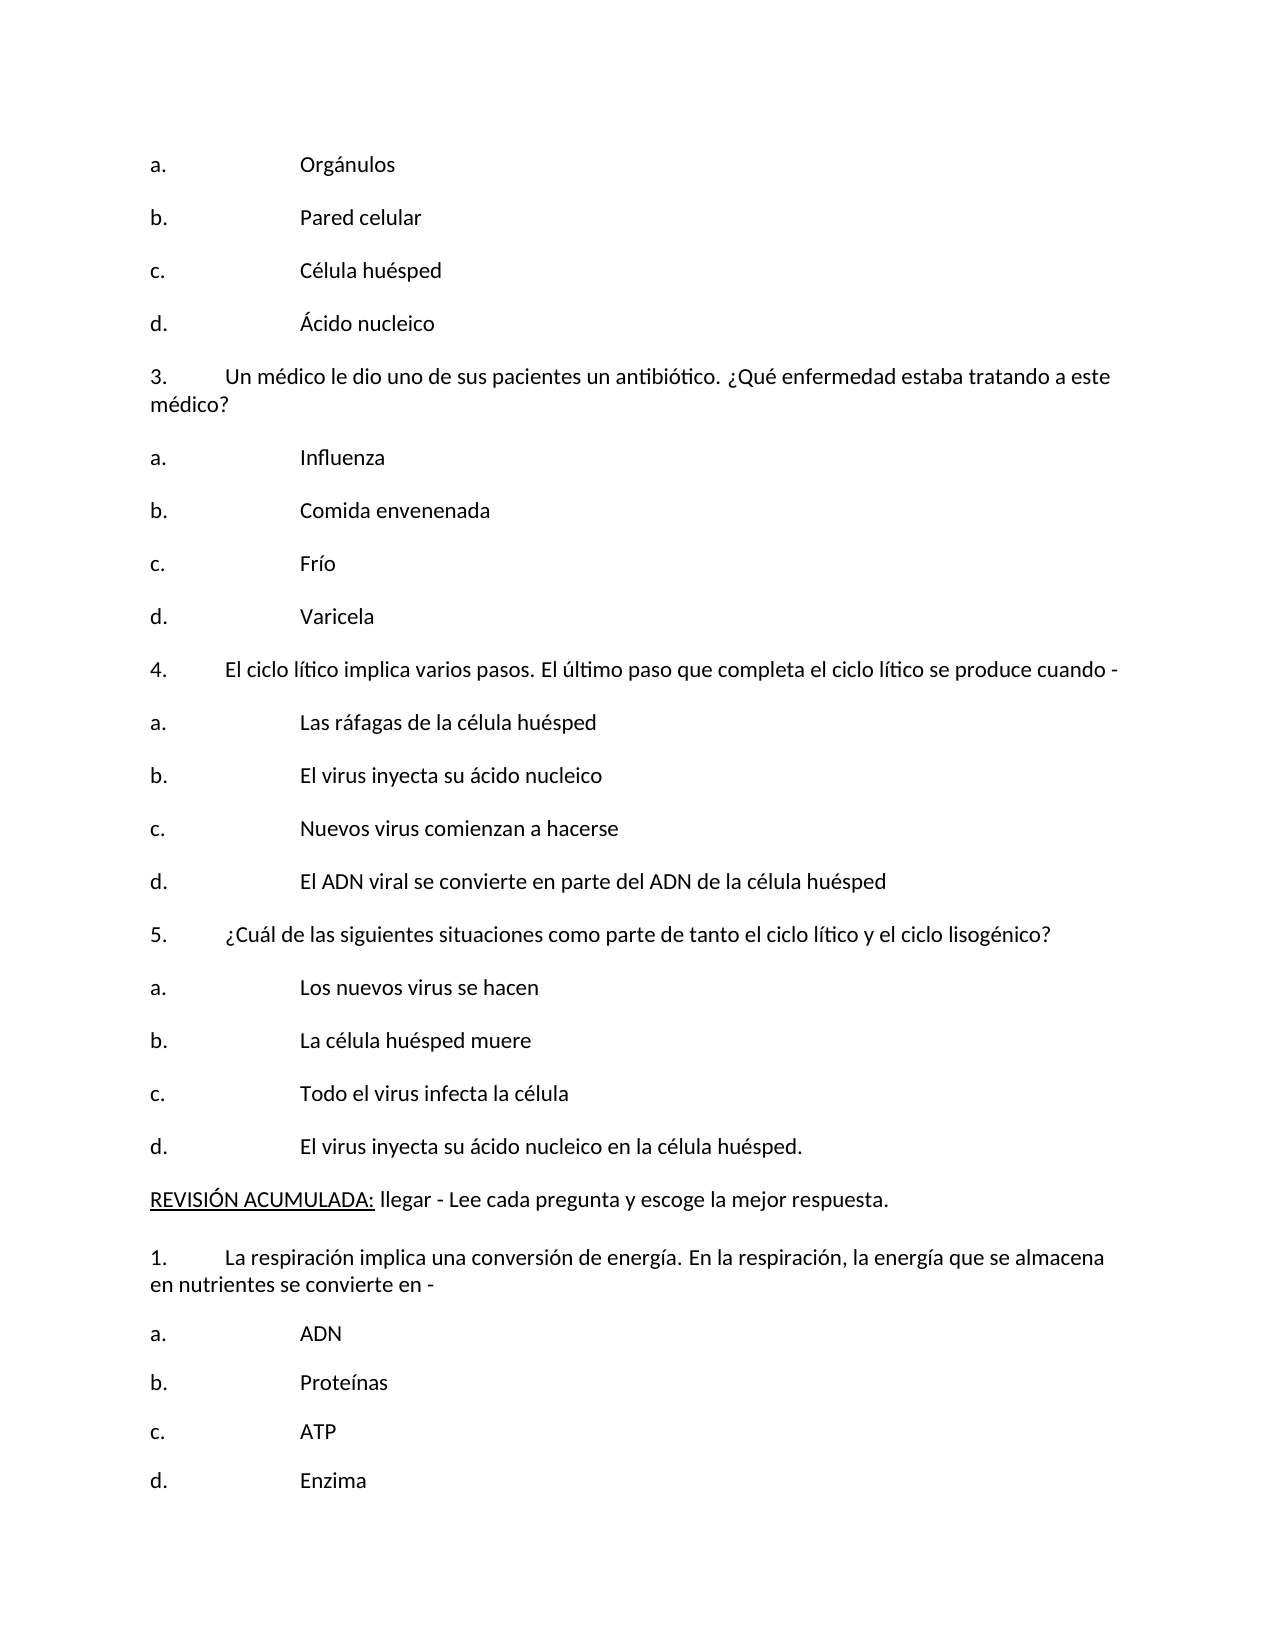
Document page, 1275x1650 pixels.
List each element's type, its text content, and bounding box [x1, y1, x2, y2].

list El ADN viral se convierte en parte del ADN de la célula huésped [150, 867, 1125, 895]
list El virus inyecta su ácido nucleico [150, 761, 1125, 789]
list Los nuevos virus se hacen [150, 973, 1125, 1001]
list La respiración implica una conversión de energía. En la respiración, la energía que se almacena en nutrientes se convierte en - [150, 1243, 1125, 1299]
list El ciclo lítico implica varios pasos. El último paso que completa el ciclo lítico se produce cuando - [150, 655, 1125, 683]
list Proteínas [150, 1368, 1125, 1396]
list Todo el virus infecta la célula [150, 1079, 1125, 1107]
list Varicela [150, 602, 1125, 630]
list Orgánulos [150, 150, 1125, 178]
list ¿Cuál de las siguientes situaciones como parte de tanto el ciclo lítico y el ciclo lisogénico? [150, 920, 1125, 948]
list Célula huésped [150, 256, 1125, 284]
list Comida envenenada [150, 496, 1125, 524]
list Ácido nucleico [150, 309, 1125, 337]
text REVISIÓN ACUMULADA: llegar - Lee cada pregunta y escoge la mejor respuesta. [150, 1185, 1125, 1213]
list Nuevos virus comienzan a hacerse [150, 814, 1125, 842]
list Pared celular [150, 203, 1125, 231]
list Influenza [150, 443, 1125, 471]
list Un médico le dio uno de sus pacientes un antibiótico. ¿Qué enfermedad estaba tratando a este médico? [150, 362, 1125, 418]
list La célula huésped muere [150, 1026, 1125, 1054]
list Las ráfagas de la célula huésped [150, 708, 1125, 736]
list El virus inyecta su ácido nucleico en la célula huésped. [150, 1132, 1125, 1160]
list Frío [150, 549, 1125, 577]
list ADN [150, 1319, 1125, 1347]
list Enzima [150, 1466, 1125, 1494]
list ATP [150, 1417, 1125, 1445]
